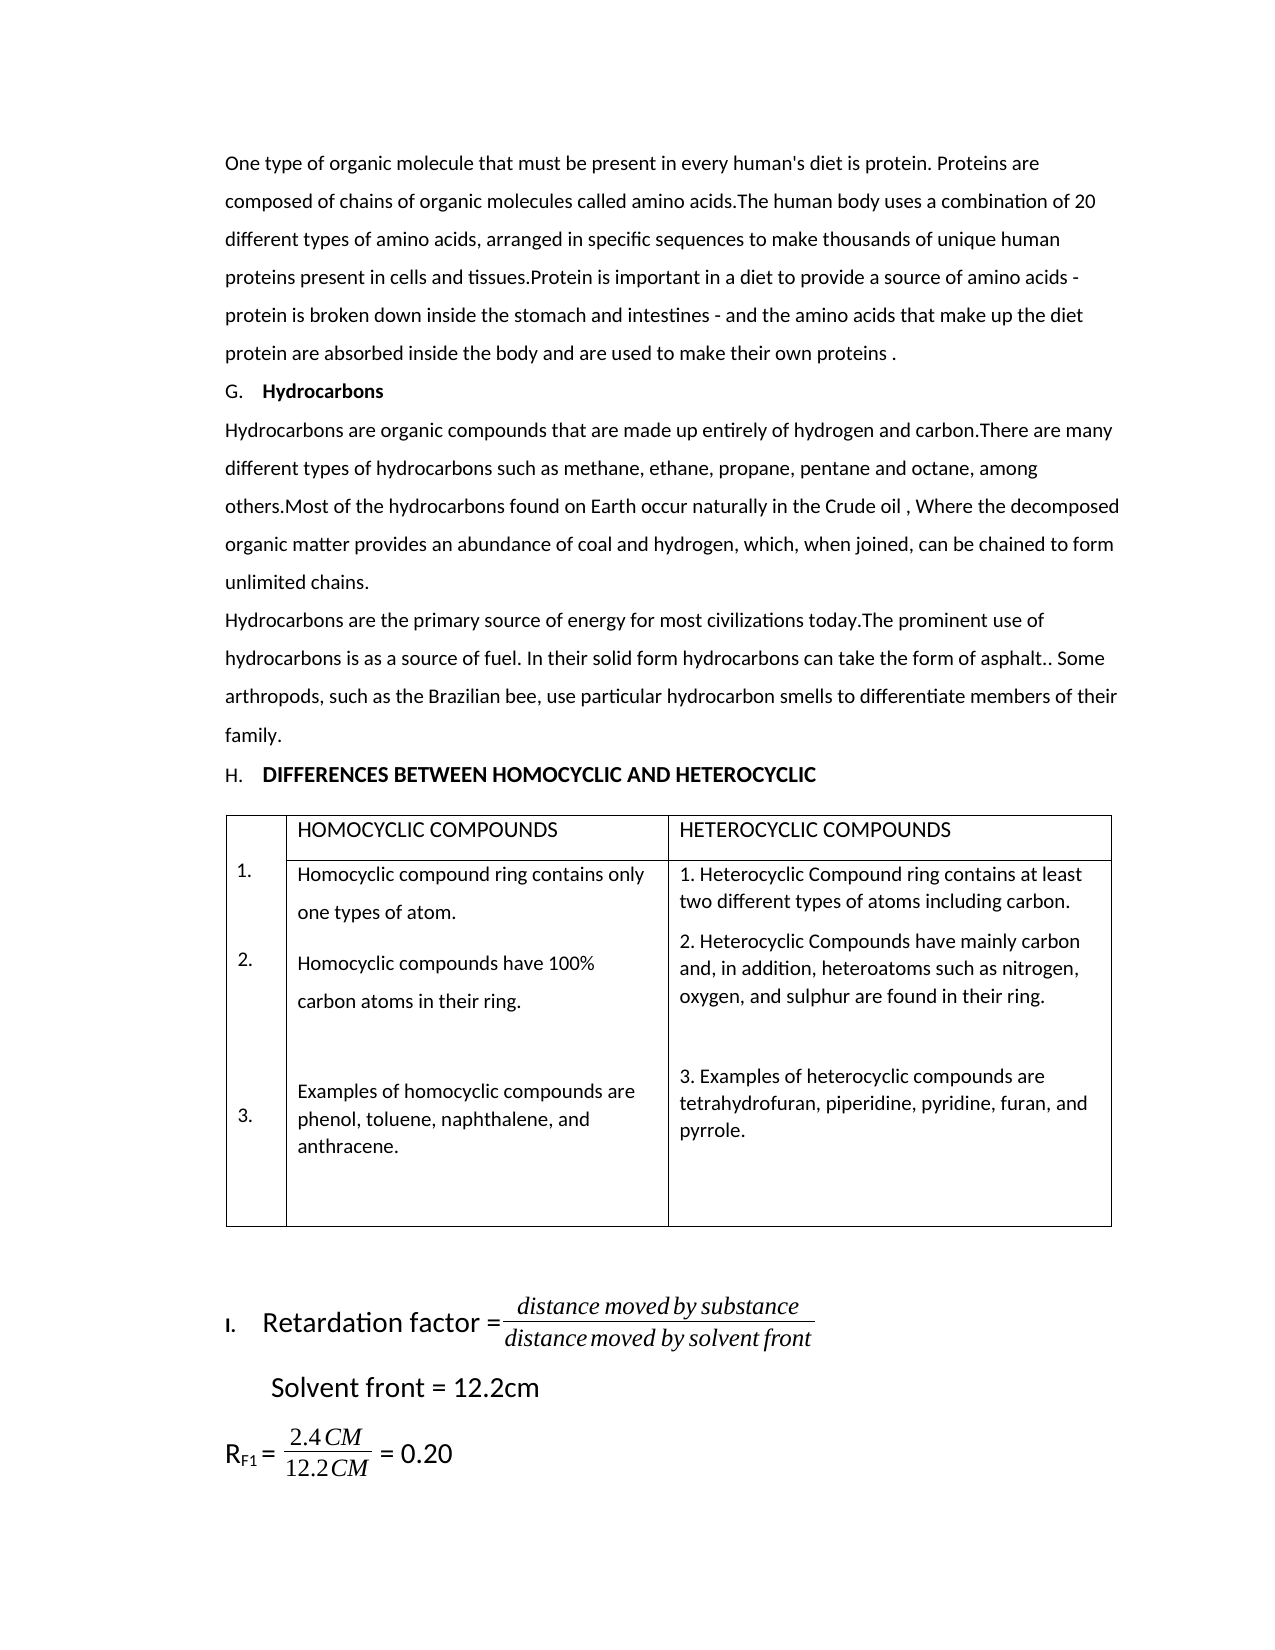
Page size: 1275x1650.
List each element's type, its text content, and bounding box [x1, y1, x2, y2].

table_cell Homocyclic compound ring contains only one types of atom. Homocyclic compounds have 100% carbon atoms in their ring. Examples of homocyclic compounds are phenol, toluene, naphthalene, and anthracene. [287, 861, 668, 1226]
table_header 1. 2. 3. [227, 816, 286, 1226]
list Hydrocarbons are organic compounds that are made up entirely of hydrogen and carbon.There are many different types of hydrocarbons such as methane, ethane, propane, pentane and octane, among others.Most of the hydrocarbons found on Earth occur naturally in the Crude oil , Where the decomposed organic matter provides an abundance of coal and hydrogen, which, when joined, can be chained to form unlimited chains. [225, 417, 1125, 595]
list Retardation factor = [225, 1293, 1125, 1352]
table_header HETEROCYCLIC COMPOUNDS [669, 816, 1111, 860]
list DIFFERENCES BETWEEN HOMOCYCLIC AND HETEROCYCLIC [225, 760, 1125, 788]
list Hydrocarbons [225, 379, 1125, 404]
table_header HOMOCYCLIC COMPOUNDS [287, 816, 668, 860]
list Solvent front = 12.2cm [225, 1369, 1125, 1405]
list One type of organic molecule that must be present in every human's diet is protein. Proteins are composed of chains of organic molecules called amino acids.The human body uses a combination of 20 different types of amino acids, arranged in specific sequences to make thousands of unique human proteins present in cells and tissues.Protein is important in a diet to provide a source of amino acids - protein is broken down inside the stomach and intestines - and the amino acids that make up the diet protein are absorbed inside the body and are used to make their own proteins . [225, 150, 1125, 366]
list RF1 = = 0.20 [225, 1423, 1125, 1482]
list Hydrocarbons are the primary source of energy for most civilizations today.The prominent use of hydrocarbons is as a source of fuel. In their solid form hydrocarbons can take the form of asphalt.. Some arthropods, such as the Brazilian bee, use particular hydrocarbon smells to differentiate members of their family. [225, 607, 1125, 747]
table_cell 1. Heterocyclic Compound ring contains at least two different types of atoms including carbon. 2. Heterocyclic Compounds have mainly carbon and, in addition, heteroatoms such as nitrogen, oxygen, and sulphur are found in their ring. 3. Examples of heterocyclic compounds are tetrahydrofuran, piperidine, pyridine, furan, and pyrrole. [669, 861, 1111, 1226]
